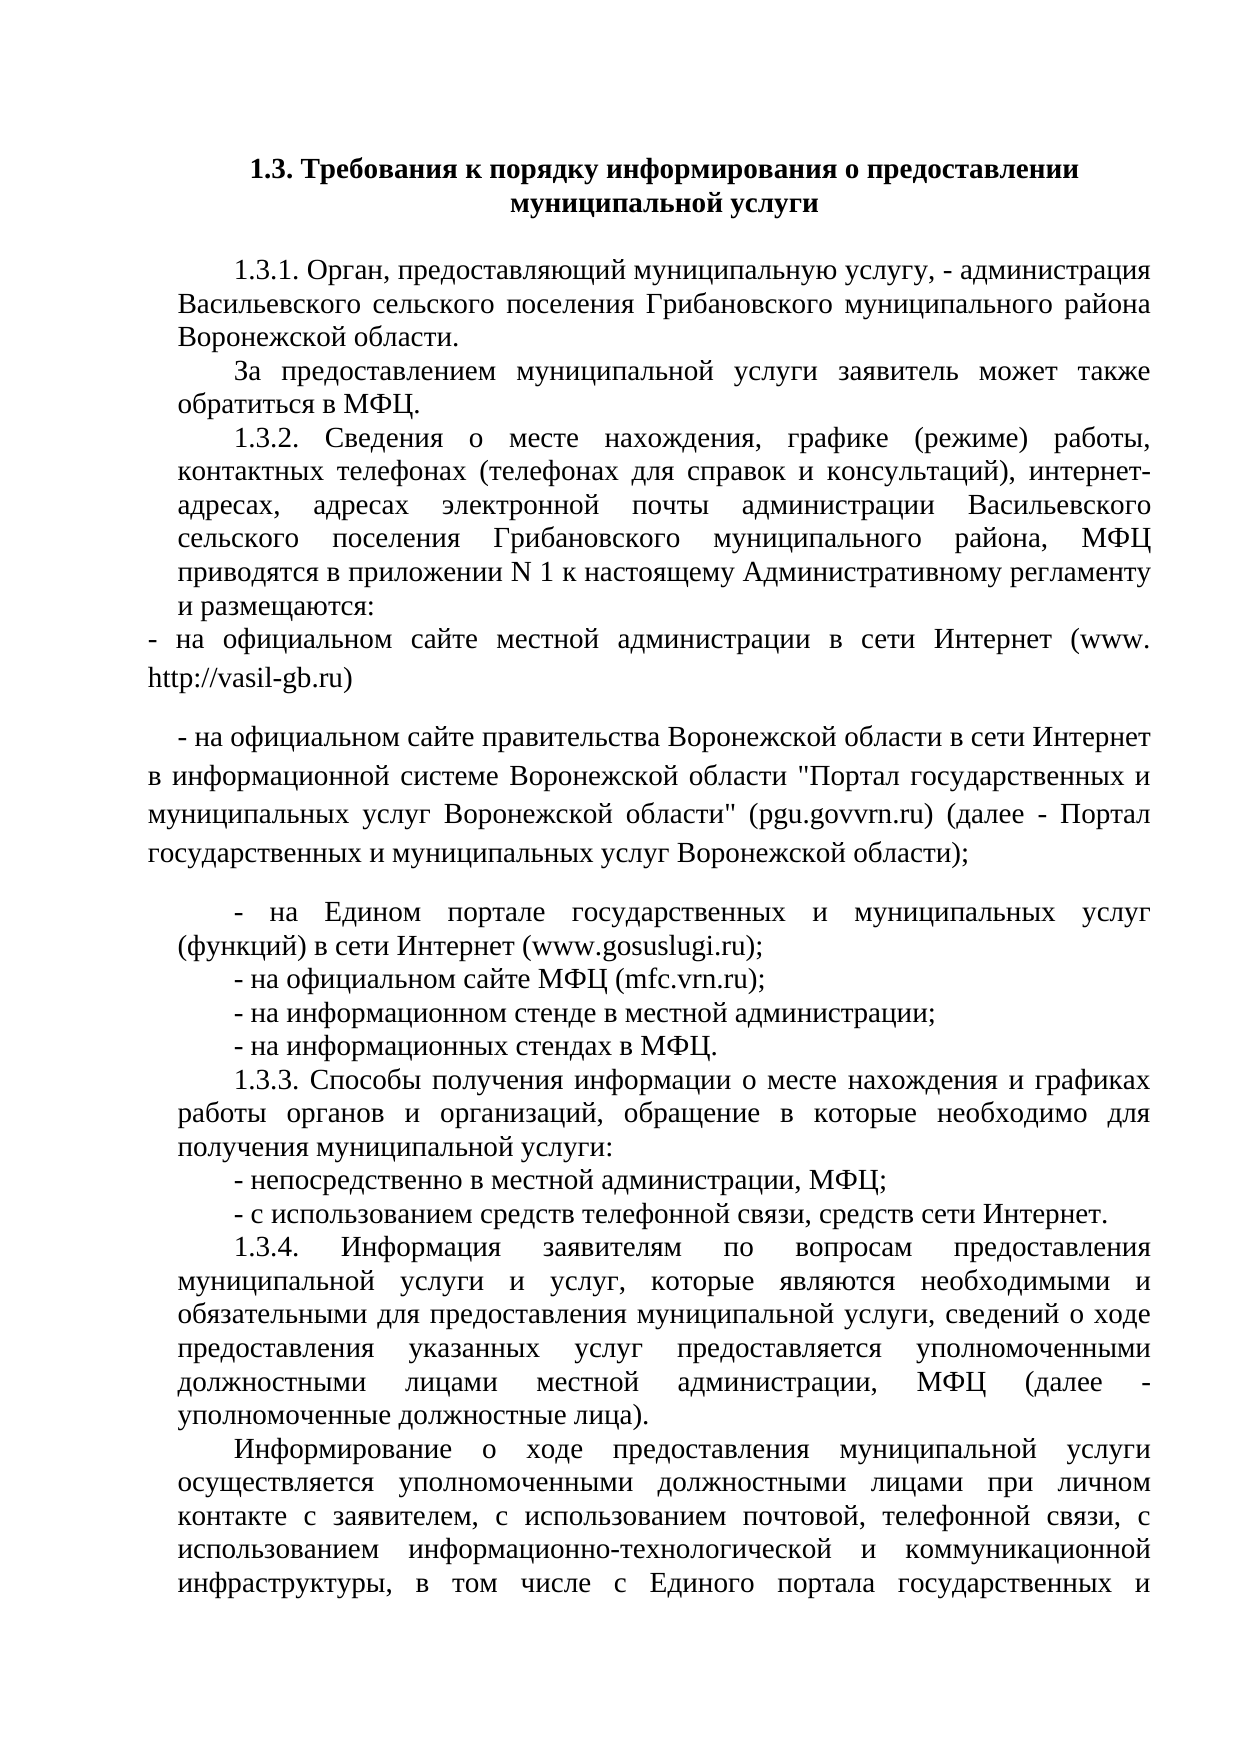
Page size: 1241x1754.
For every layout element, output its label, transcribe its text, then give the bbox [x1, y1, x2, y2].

text - с использованием средств телефонной связи, средств сети Интернет. [177, 1196, 1152, 1229]
text 1.3.2. Сведения о месте нахождения, графике (режиме) работы, контактных телефонах (телефонах для справок и консультаций), интернет-адресах, адресах электронной почты администрации Васильевского сельского поселения Грибановского муниципального района, МФЦ приводятся в приложении N 1 к настоящему Административному регламенту и размещаются: [177, 420, 1152, 621]
text - на информационном стенде в местной администрации; [177, 995, 1152, 1028]
text За предоставлением муниципальной услуги заявитель может также обратиться в МФЦ. [177, 353, 1152, 420]
text - на официальном сайте местной администрации в сети Интернет (www. http://vasil-gb.ru) [148, 621, 1152, 693]
text - непосредственно в местной администрации, МФЦ; [177, 1162, 1152, 1196]
text - на информационных стендах в МФЦ. [177, 1028, 1152, 1062]
text 1.3.3. Способы получения информации о месте нахождения и графиках работы органов и организаций, обращение в которые необходимо для получения муниципальной услуги: [177, 1062, 1152, 1162]
text - на Едином портале государственных и муниципальных услуг (функций) в сети Интернет (www.gosuslugi.ru); [177, 894, 1152, 961]
text 1.3. Требования к порядку информирования о предоставлении [177, 152, 1152, 185]
text - на официальном сайте МФЦ (mfc.vrn.ru); [177, 961, 1152, 995]
text 1.3.4. Информация заявителям по вопросам предоставления муниципальной услуги и услуг, которые являются необходимыми и обязательными для предоставления муниципальной услуги, сведений о ходе предоставления указанных услуг предоставляется уполномоченными должностными лицами местной администрации, МФЦ (далее - уполномоченные должностные лица). [177, 1229, 1152, 1431]
text 1.3.1. Орган, предоставляющий муниципальную услугу, - администрация Васильевского сельского поселения Грибановского муниципального района Воронежской области. [177, 252, 1152, 353]
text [177, 1431, 1152, 1598]
text муниципальной услуги [177, 185, 1152, 219]
text - на официальном сайте правительства Воронежской области в сети Интернет в информационной системе Воронежской области "Портал государственных и муниципальных услуг Воронежской области" (pgu.govvrn.ru) (далее - Портал государственных и муниципальных услуг Воронежской области); [148, 719, 1152, 868]
